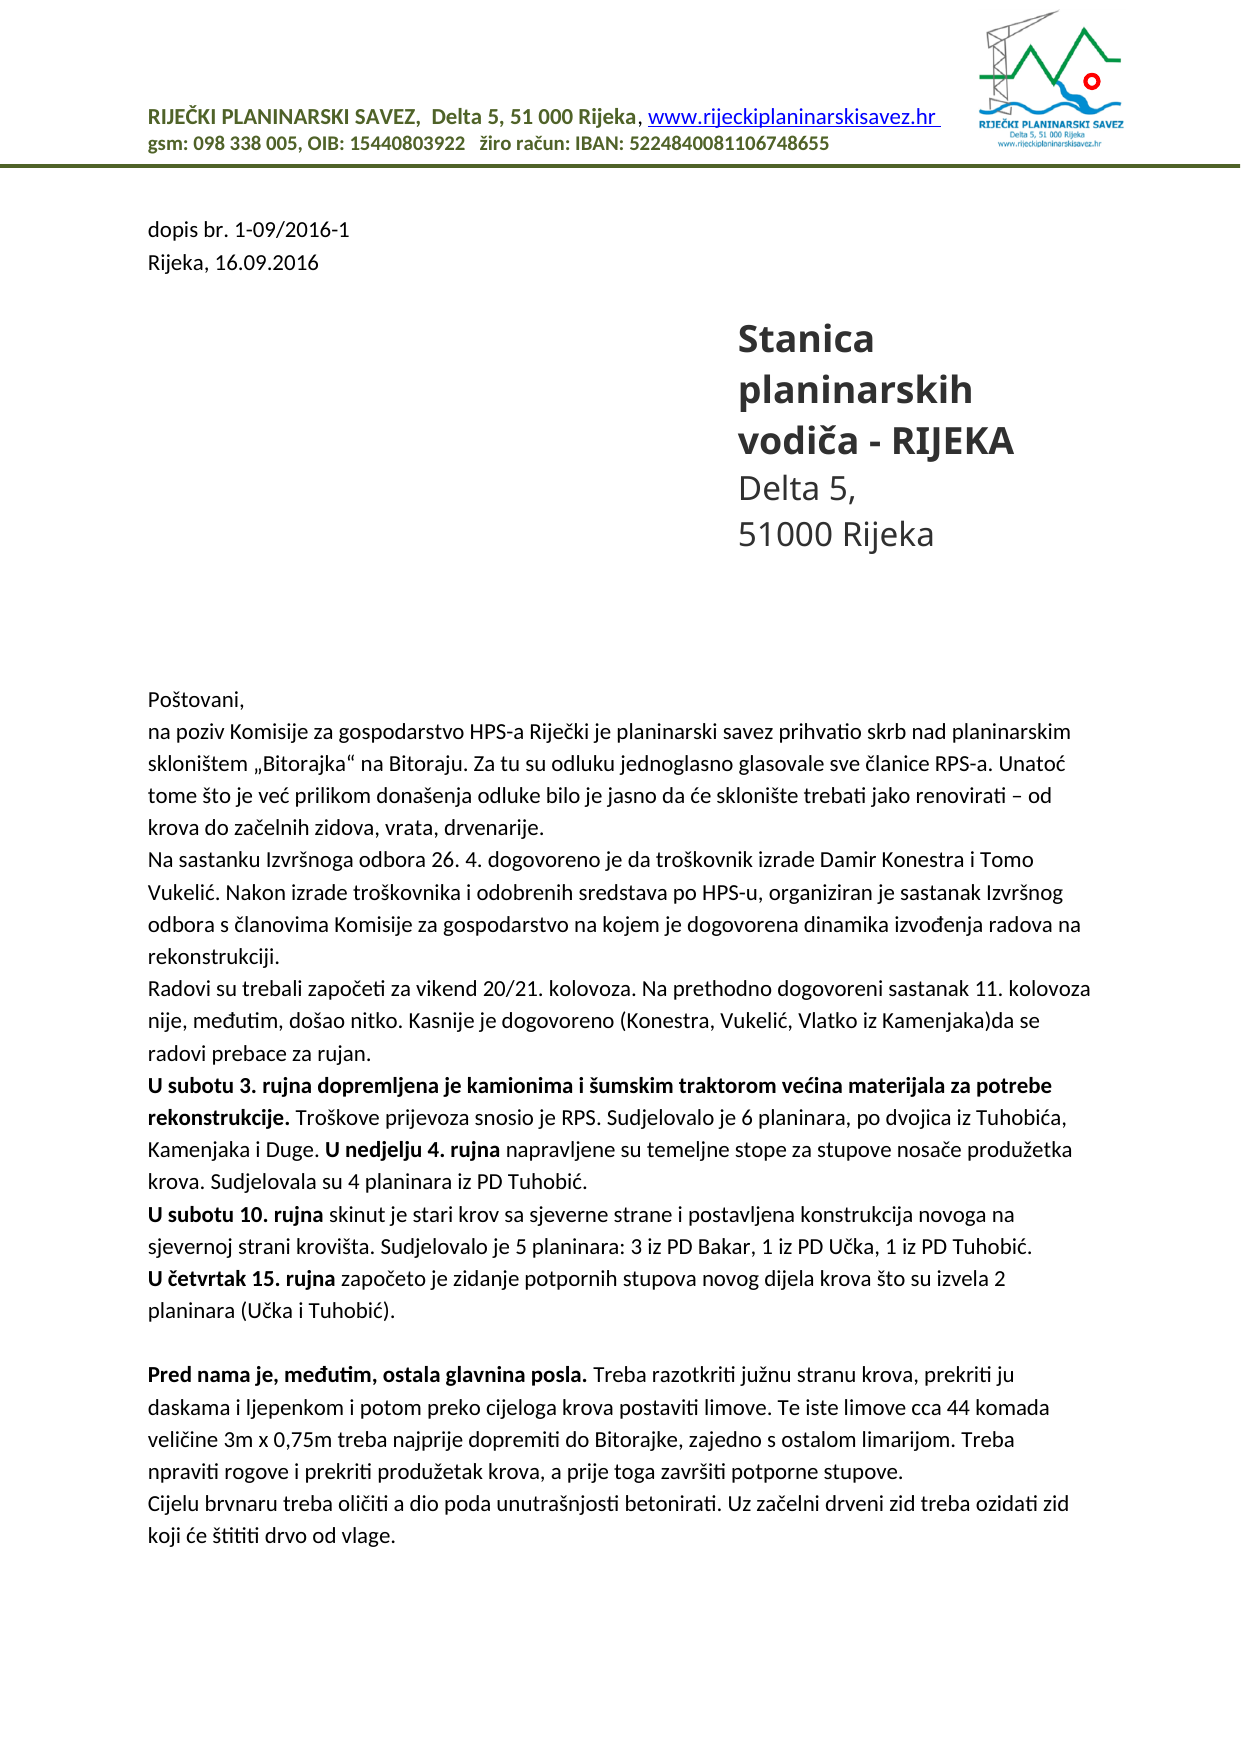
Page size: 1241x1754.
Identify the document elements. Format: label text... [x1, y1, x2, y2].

text 51000 Rijeka [738, 511, 1093, 556]
text Radovi su trebali započeti za vikend 20/21. kolovoza. Na prethodno dogovoreni sastanak 11. kolovoza nije, međutim, došao nitko. Kasnije je dogovoreno (Konestra, Vukelić, Vlatko iz Kamenjaka)da se radovi prebace za rujan. [148, 974, 1093, 1067]
text U subotu 10. rujna skinut je stari krov sa sjeverne strane i postavljena konstrukcija novoga na sjevernoj strani krovišta. Sudjelovalo je 5 planinara: 3 iz PD Bakar, 1 iz PD Učka, 1 iz PD Tuhobić. [148, 1200, 1093, 1260]
text dopis br. 1-09/2016-1 [148, 215, 1093, 243]
text Pred nama je, međutim, ostala glavnina posla. Treba razotkriti južnu stranu krova, prekriti ju daskama i ljepenkom i potom preko cijeloga krova postaviti limove. Te iste limove cca 44 komada veličine 3m x 0,75m treba najprije dopremiti do Bitorajke, zajedno s ostalom limarijom. Treba npraviti rogove i prekriti produžetak krova, a prije toga završiti potporne stupove. [148, 1361, 1093, 1485]
text Poštovani, [148, 685, 1093, 713]
text U subotu 3. rujna dopremljena je kamionima i šumskim traktorom većina materijala za potrebe rekonstrukcije. Troškove prijevoza snosio je RPS. Sudjelovalo je 6 planinara, po dvojica iz Tuhobića, Kamenjaka i Duge. U nedjelju 4. rujna napravljene su temeljne stope za stupove nosače produžetka krova. Sudjelovala su 4 planinara iz PD Tuhobić. [148, 1071, 1093, 1196]
text Rijeka, 16.09.2016 [148, 248, 1093, 276]
text Cijelu brvnaru treba oličiti a dio poda unutrašnjosti betonirati. Uz začelni drveni zid treba ozidati zid koji će štititi drvo od vlage. [148, 1489, 1093, 1549]
picture [978, 9, 1126, 157]
text Stanica planinarskih vodiča - RIJEKA Delta 5, [738, 312, 1093, 511]
text na poziv Komisije za gospodarstvo HPS-a Riječki je planinarski savez prihvatio skrb nad planinarskim skloništem „Bitorajka“ na Bitoraju. Za tu su odluku jednoglasno glasovale sve članice RPS-a. Unatoć tome što je već prilikom donašenja odluke bilo je jasno da će sklonište trebati jako renovirati – od krova do začelnih zidova, vrata, drvenarije. [148, 717, 1093, 841]
text U četvrtak 15. rujna započeto je zidanje potpornih stupova novog dijela krova što su izvela 2 planinara (Učka i Tuhobić). [148, 1264, 1093, 1324]
text Na sastanku Izvršnoga odbora 26. 4. dogovoreno je da troškovnik izrade Damir Konestra i Tomo Vukelić. Nakon izrade troškovnika i odobrenih sredstava po HPS-u, organiziran je sastanak Izvršnog odbora s članovima Komisije za gospodarstvo na kojem je dogovorena dinamika izvođenja radova na rekonstrukciji. [148, 846, 1093, 970]
